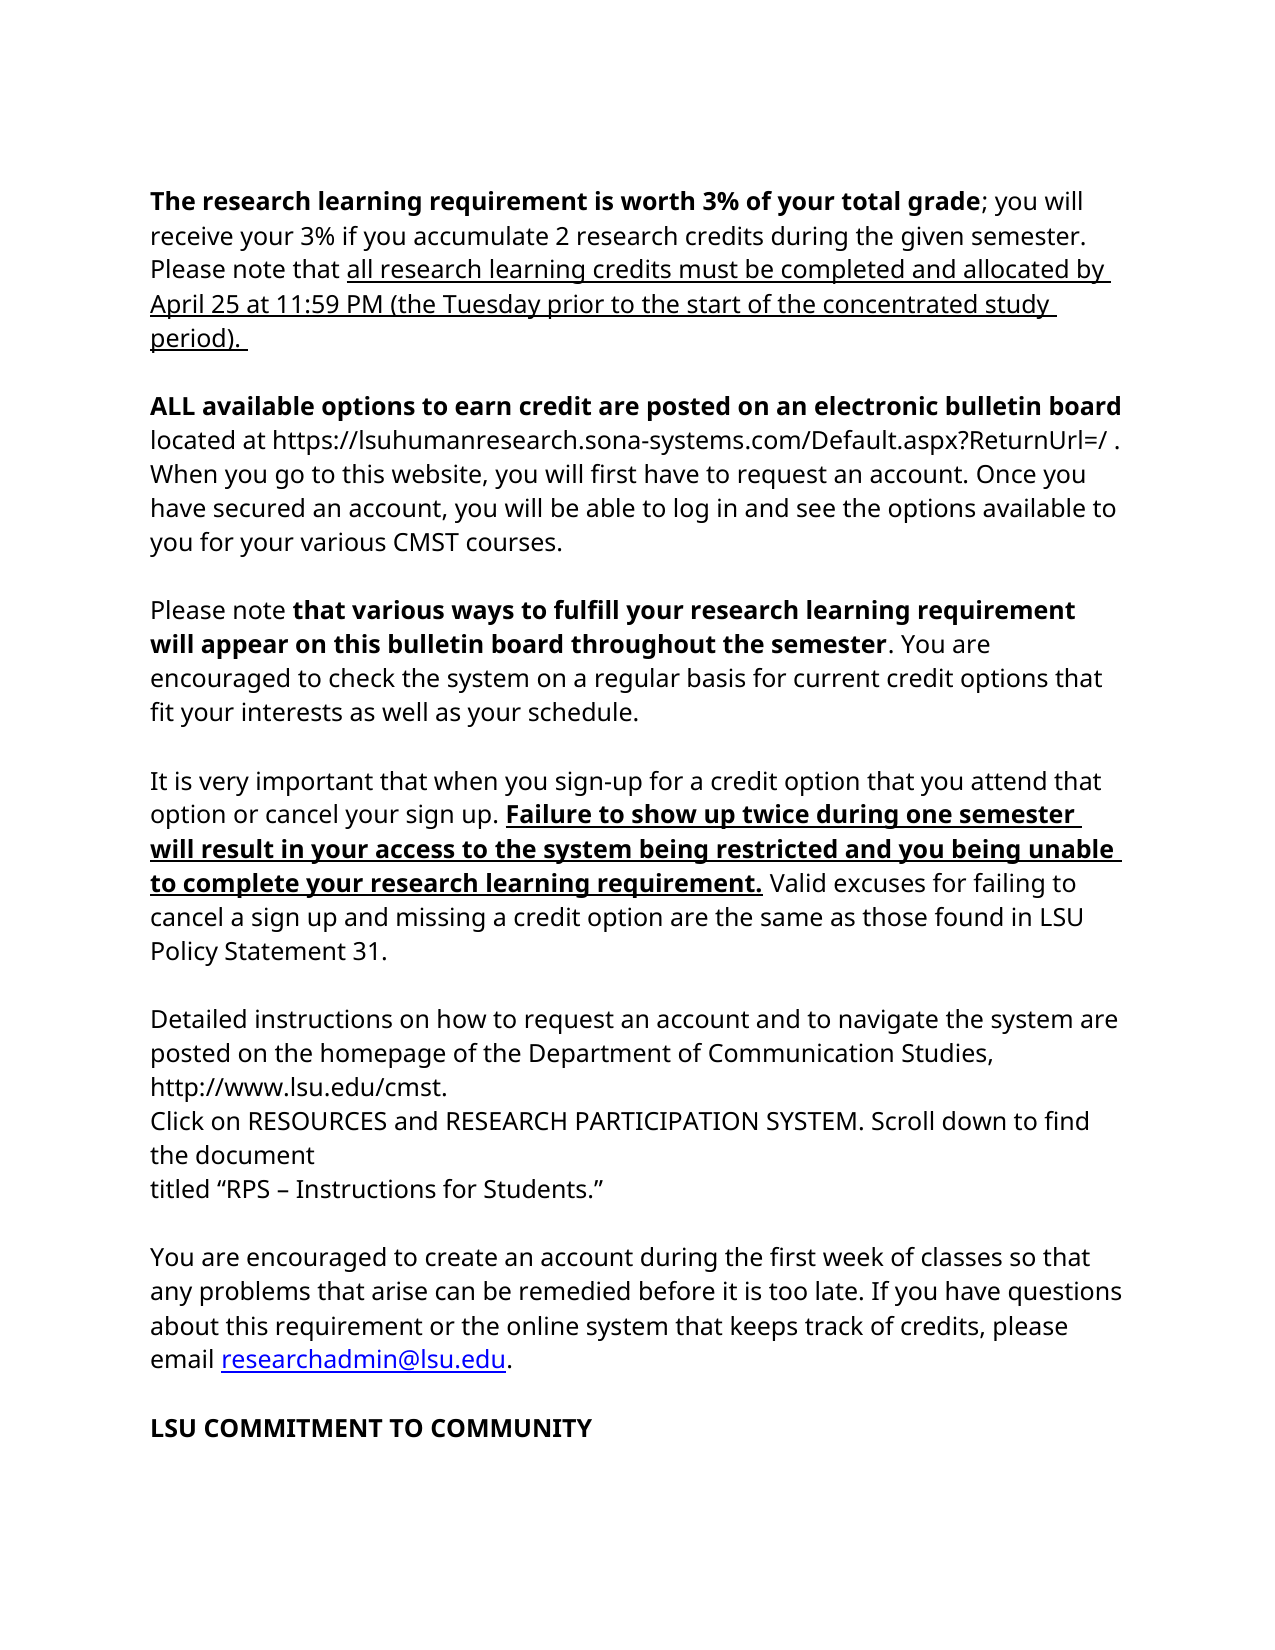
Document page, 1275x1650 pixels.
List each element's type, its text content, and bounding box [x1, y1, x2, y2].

text Click on RESOURCES and RESEARCH PARTICIPATION SYSTEM. Scroll down to find the document [150, 1104, 1125, 1172]
text ALL available options to earn credit are posted on an electronic bulletin board located at https://lsuhumanresearch.sona-systems.com/Default.aspx?ReturnUrl=/ . When you go to this website, you will first have to request an account. Once you have secured an account, you will be able to log in and see the options available to you for your various CMST courses. [150, 388, 1125, 559]
text You are encouraged to create an account during the first week of classes so that any problems that arise can be remedied before it is too late. If you have questions about this requirement or the online system that keeps track of credits, please email researchadmin@lsu.edu. [150, 1240, 1125, 1376]
text Detailed instructions on how to request an account and to navigate the system are posted on the homepage of the Department of Communication Studies, http://www.lsu.edu/cmst. [150, 1002, 1125, 1104]
text LSU COMMITMENT TO COMMUNITY [150, 1410, 1125, 1444]
text titled “RPS – Instructions for Students.” [150, 1172, 1125, 1206]
text It is very important that when you sign-up for a credit option that you attend that option or cancel your sign up. Failure to show up twice during one semester will result in your access to the system being restricted and you being unable to complete your research learning requirement. Valid excuses for failing to cancel a sign up and missing a credit option are the same as those found in LSU Policy Statement 31. [150, 763, 1125, 967]
text The research learning requirement is worth 3% of your total grade; you will receive your 3% if you accumulate 2 research credits during the given semester. Please note that all research learning credits must be completed and allocated by April 25 at 11:59 PM (the Tuesday prior to the start of the concentrated study period). [150, 184, 1125, 354]
text Please note that various ways to fulfill your research learning requirement will appear on this bulletin board throughout the semester. You are encouraged to check the system on a regular basis for current credit options that fit your interests as well as your schedule. [150, 593, 1125, 729]
